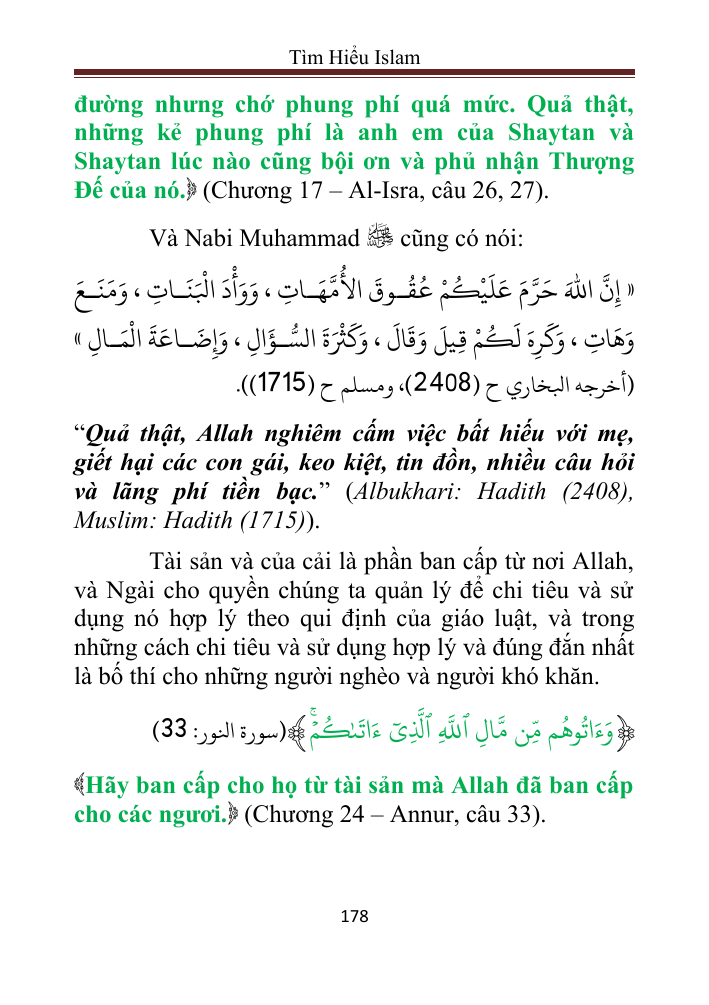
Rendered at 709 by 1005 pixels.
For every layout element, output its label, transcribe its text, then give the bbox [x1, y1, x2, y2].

text ﮋوَءَاتُوهُم مِّن مَّالِ ٱللَّهِ ٱلَّذِيٓ ءَاتَىٰكُمۡۚ ﮊ (سورة النور: 33) [74, 702, 635, 758]
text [74, 89, 635, 204]
text Hãy ban cấp cho họ từ tài sản mà Allah đã ban cấp cho các ngươi. (Chương 24 – Annur, câu 33). [74, 771, 635, 828]
text Và Nabi Muhammad cũng có nói: [74, 216, 635, 253]
text « إِنَّ اللهَ حَرَّمَ عَلَيْكُمْ عُقُوقَ الأُمَّهَاتِ ، وَوَأْدَ الْبَنَاتِ ، وَمَنَعَ وَهَاتِ ، وَكَرِهَ لَكُمْ قِيلَ وَقَالَ ، وَكَثْرَةَ السُّؤَالِ ، وَإِضَاعَةَ الْمَالِ » (أخرجه البخاري ح (2408)، ومسلم ح (1715)). [74, 266, 635, 406]
text “Quả thật, Allah nghiêm cấm việc bất hiếu với mẹ, giết hại các con gái, keo kiệt, tin đồn, nhiều câu hỏi và lãng phí tiền bạc.” (Albukhari: Hadith (2408), Muslim: Hadith (1715)). [74, 418, 635, 533]
text Tài sản và của cải là phần ban cấp từ nơi Allah, và Ngài cho quyền chúng ta quản lý để chi tiêu và sử dụng nó hợp lý theo qui định của giáo luật, và trong những cách chi tiêu và sử dụng hợp lý và đúng đắn nhất là bố thí cho những người nghèo và người khó khăn. [74, 546, 635, 690]
